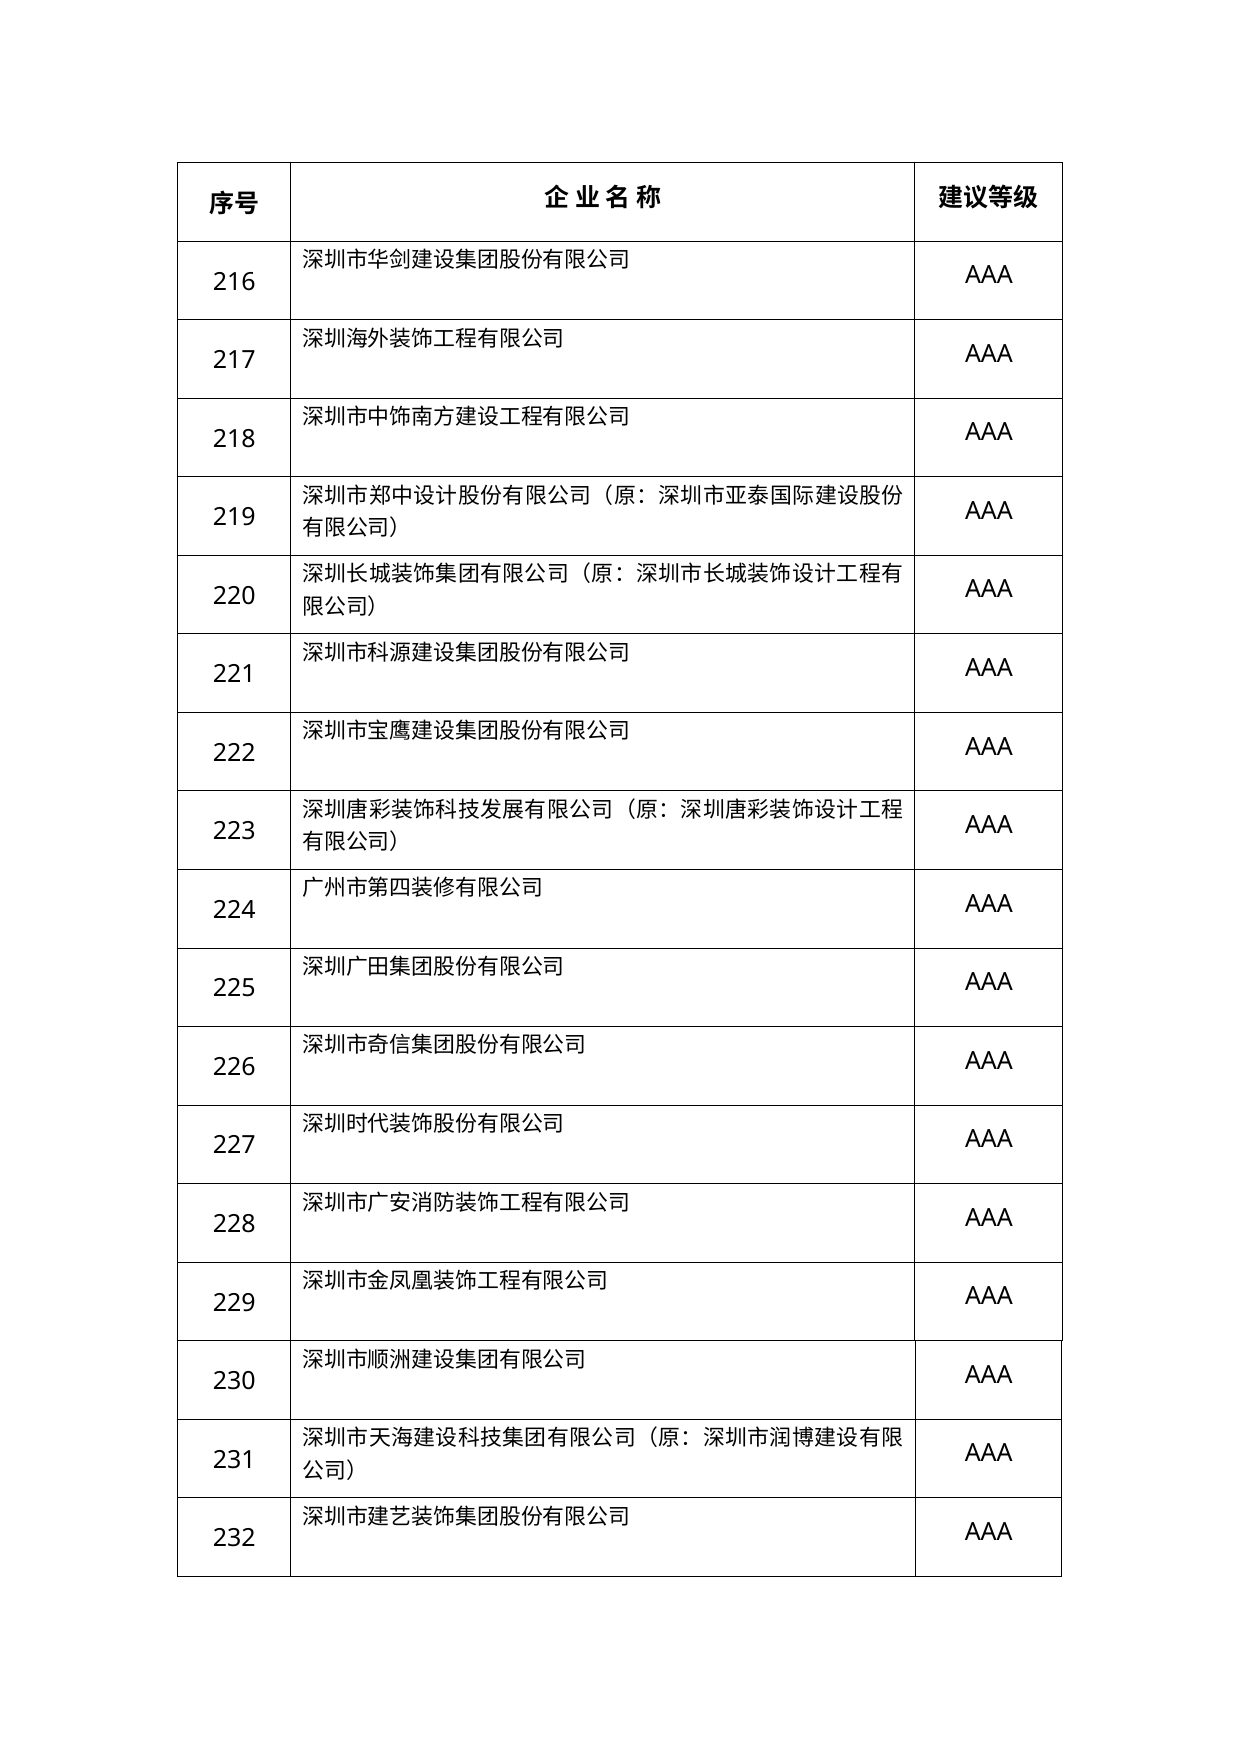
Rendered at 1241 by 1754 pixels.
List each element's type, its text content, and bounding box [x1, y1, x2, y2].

table_cell 221 [178, 634, 290, 712]
table_cell 广州市第四装修有限公司 [291, 870, 914, 947]
table_cell 深圳市金凤凰装饰工程有限公司 [291, 1263, 914, 1340]
table_cell 深圳市华剑建设集团股份有限公司 [291, 242, 914, 319]
table_cell AAA [916, 1498, 1061, 1576]
table_cell 220 [178, 556, 290, 633]
table_cell 深圳长城装饰集团有限公司（原：深圳市长城装饰设计工程有限公司） [291, 556, 914, 633]
table_cell 深圳市顺洲建设集团有限公司 [291, 1341, 915, 1419]
table_cell 217 [178, 320, 290, 398]
table_cell 226 [178, 1027, 290, 1104]
table_cell AAA [915, 1106, 1062, 1183]
table_cell AAA [915, 713, 1062, 790]
table_cell AAA [916, 1341, 1061, 1419]
table_cell 深圳广田集团股份有限公司 [291, 949, 914, 1026]
table_cell 225 [178, 949, 290, 1026]
table_cell AAA [915, 791, 1062, 869]
table_cell 深圳唐彩装饰科技发展有限公司（原：深圳唐彩装饰设计工程有限公司） [291, 791, 914, 869]
table_header 建议等级 [915, 163, 1062, 241]
table_cell AAA [916, 1420, 1061, 1497]
table_cell 222 [178, 713, 290, 790]
table_cell 深圳市科源建设集团股份有限公司 [291, 634, 914, 712]
table_cell 232 [178, 1498, 290, 1576]
table_cell AAA [915, 949, 1062, 1026]
table_cell 223 [178, 791, 290, 869]
table_cell 227 [178, 1106, 290, 1183]
table_cell AAA [915, 1263, 1062, 1340]
table_cell AAA [915, 1027, 1062, 1104]
table_cell 深圳时代装饰股份有限公司 [291, 1106, 914, 1183]
table_cell 深圳市中饰南方建设工程有限公司 [291, 399, 914, 476]
table_cell 深圳市天海建设科技集团有限公司（原：深圳市润博建设有限公司） [291, 1420, 915, 1497]
table_cell AAA [915, 1184, 1062, 1262]
table_cell AAA [915, 870, 1062, 947]
table_cell 深圳市宝鹰建设集团股份有限公司 [291, 713, 914, 790]
table_cell 228 [178, 1184, 290, 1262]
table_cell AAA [915, 556, 1062, 633]
table_cell 231 [178, 1420, 290, 1497]
table_cell AAA [915, 399, 1062, 476]
table_cell 深圳市广安消防装饰工程有限公司 [291, 1184, 914, 1262]
table_header 企 业 名 称 [291, 163, 914, 241]
table_cell 219 [178, 477, 290, 555]
table_cell AAA [915, 320, 1062, 398]
table_cell 深圳市郑中设计股份有限公司（原：深圳市亚泰国际建设股份有限公司） [291, 477, 914, 555]
table_cell 224 [178, 870, 290, 947]
table_cell 深圳市建艺装饰集团股份有限公司 [291, 1498, 915, 1576]
table_cell 230 [178, 1341, 290, 1419]
table_cell 218 [178, 399, 290, 476]
table_cell AAA [915, 477, 1062, 555]
table_cell 229 [178, 1263, 290, 1340]
table_cell 深圳市奇信集团股份有限公司 [291, 1027, 914, 1104]
table_header 序号 [178, 163, 290, 241]
table_cell 216 [178, 242, 290, 319]
table_cell 深圳海外装饰工程有限公司 [291, 320, 914, 398]
table_cell AAA [915, 242, 1062, 319]
table_cell AAA [915, 634, 1062, 712]
